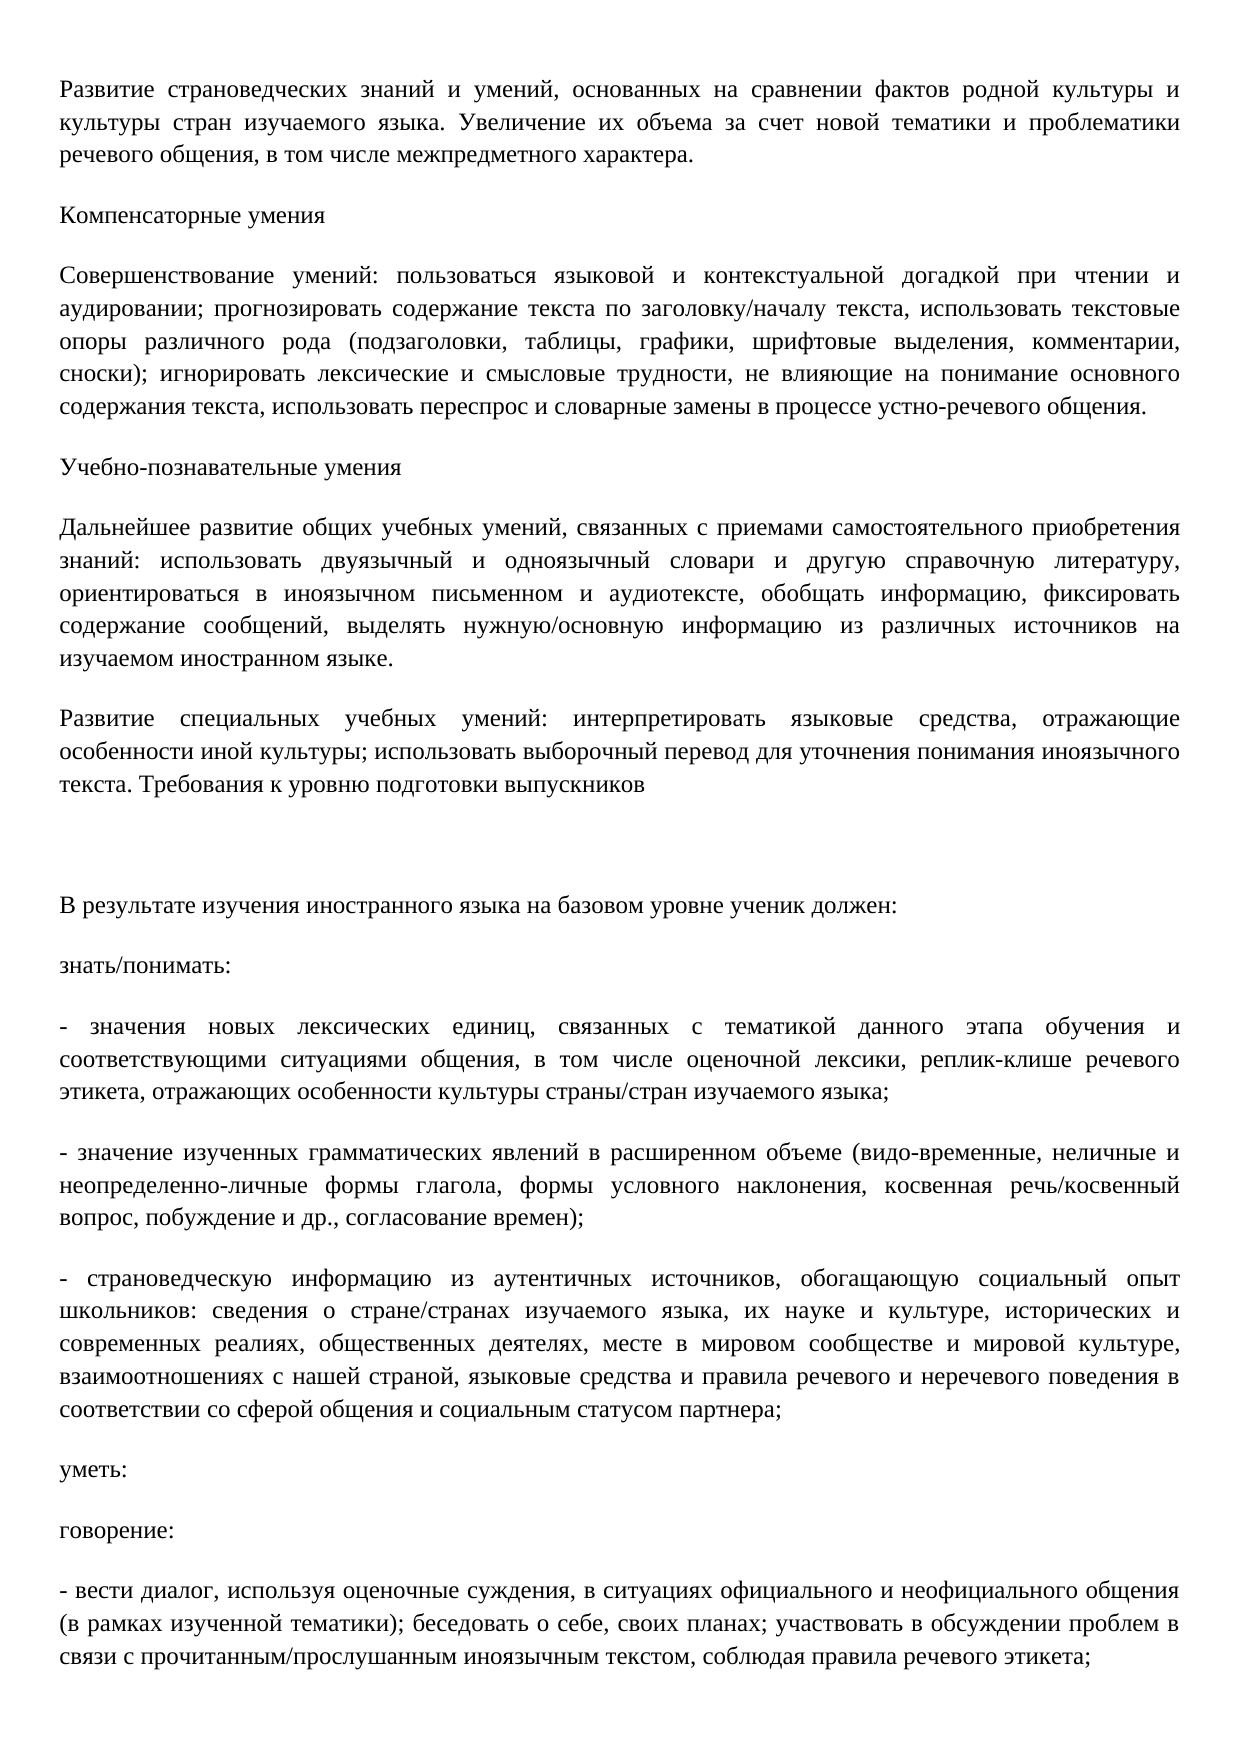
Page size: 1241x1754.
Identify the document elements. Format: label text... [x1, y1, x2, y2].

text Развитие страноведческих знаний и умений, основанных на сравнении фактов родной культуры и культуры стран изучаемого языка. Увеличение их объема за счет новой тематики и проблематики речевого общения, в том числе межпредметного характера. [59, 74, 1181, 168]
text - значение изученных грамматических явлений в расширенном объеме (видо-временные, неличные и неопределенно-личные формы глагола, формы условного наклонения, косвенная речь/косвенный вопрос, побуждение и др., согласование времен); [59, 1137, 1181, 1231]
text говорение: [59, 1515, 1181, 1543]
text В результате изучения иностранного языка на базовом уровне ученик должен: [59, 890, 1181, 919]
text знать/понимать: [59, 951, 1181, 979]
text - значения новых лексических единиц, связанных с тематикой данного этапа обучения и соответствующими ситуациями общения, в том числе оценочной лексики, реплик-клише речевого этикета, отражающих особенности культуры страны/стран изучаемого языка; [59, 1011, 1181, 1105]
text Развитие специальных учебных умений: интерпретировать языковые средства, отражающие особенности иной культуры; использовать выборочный перевод для уточнения понимания иноязычного текста. Требования к уровню подготовки выпускников [59, 703, 1181, 798]
text - вести диалог, используя оценочные суждения, в ситуациях официального и неофициального общения (в рамках изученной тематики); беседовать о себе, своих планах; участвовать в обсуждении проблем в связи с прочитанным/прослушанным иноязычным текстом, соблюдая правила речевого этикета; [59, 1575, 1181, 1669]
text - страноведческую информацию из аутентичных источников, обогащающую социальный опыт школьников: сведения о стране/странах изучаемого языка, их науке и культуре, исторических и современных реалиях, общественных деятелях, месте в мировом сообществе и мировой культуре, взаимоотношениях с нашей страной, языковые средства и правила речевого и неречевого поведения в соответствии со сферой общения и социальным статусом партнера; [59, 1263, 1181, 1422]
text Компенсаторные умения [59, 200, 1181, 228]
text Дальнейшее развитие общих учебных умений, связанных с приемами самостоятельного приобретения знаний: использовать двуязычный и одноязычный словари и другую справочную литературу, ориентироваться в иноязычном письменном и аудиотексте, обобщать информацию, фиксировать содержание сообщений, выделять нужную/основную информацию из различных источников на изучаемом иностранном языке. [59, 512, 1181, 672]
text Учебно-познавательные умения [59, 452, 1181, 480]
text Совершенствование умений: пользоваться языковой и контекстуальной догадкой при чтении и аудировании; прогнозировать содержание текста по заголовку/началу текста, использовать текстовые опоры различного рода (подзаголовки, таблицы, графики, шрифтовые выделения, комментарии, сноски); игнорировать лексические и смысловые трудности, не влияющие на понимание основного содержания текста, использовать переспрос и словарные замены в процессе устно-речевого общения. [59, 260, 1181, 420]
text уметь: [59, 1454, 1181, 1483]
